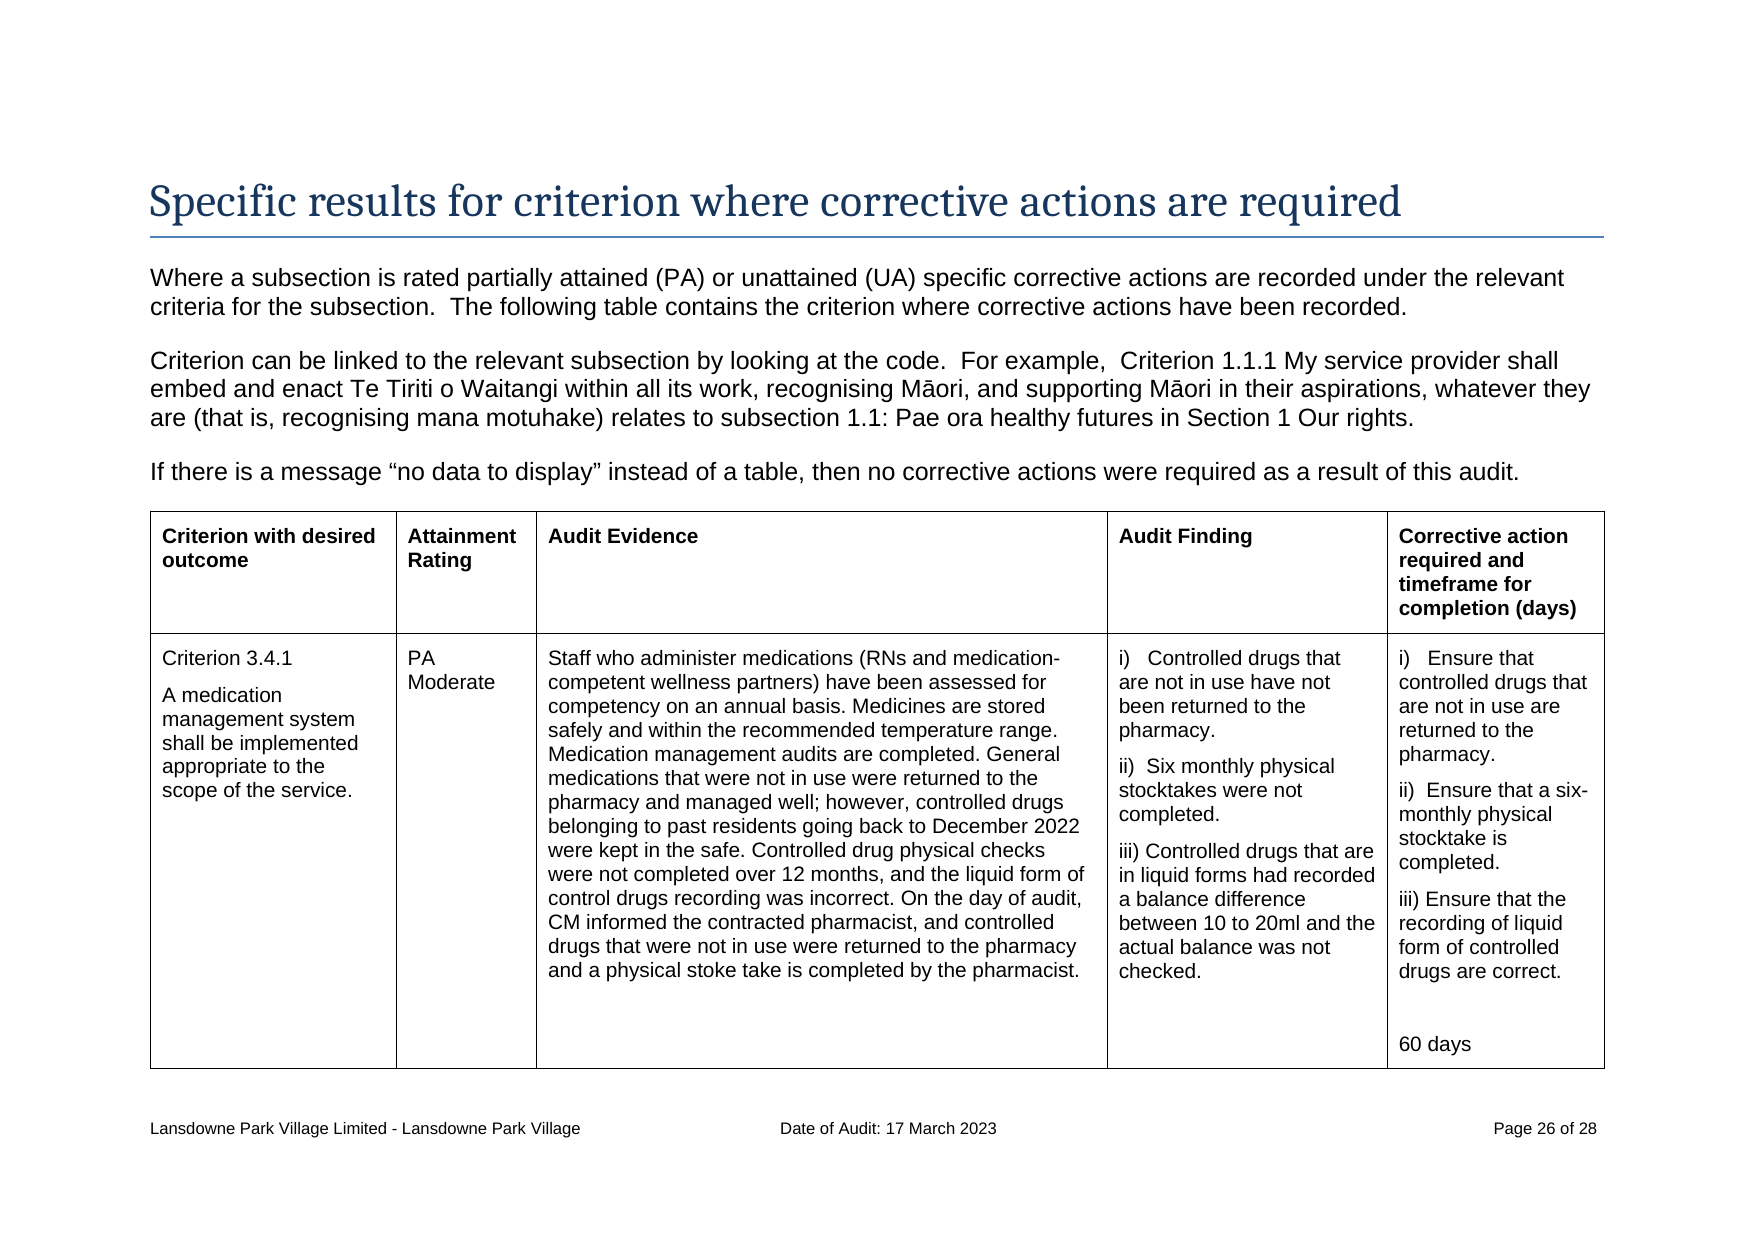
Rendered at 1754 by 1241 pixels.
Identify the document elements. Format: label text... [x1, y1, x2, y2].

table_header Audit Evidence [537, 512, 1107, 632]
text Criterion can be linked to the relevant subsection by looking at the code. For example, Criterion 1.1.1 My service provider shall embed and enact Te Tiriti o Waitangi within all its work, recognising Māori, and supporting Māori in their aspirations, whatever they are (that is, recognising mana motuhake) relates to subsection 1.1: Pae ora healthy futures in Section 1 Our rights. [150, 346, 1604, 432]
subtitle Specific results for criterion where corrective actions are required [150, 175, 1604, 236]
table_header Audit Finding [1108, 512, 1387, 632]
table_cell Staff who administer medications (RNs and medication-competent wellness partners) have been assessed for competency on an annual basis. Medicines are stored safely and within the recommended temperature range. Medication management audits are completed. General medications that were not in use were returned to the pharmacy and managed well; however, controlled drugs belonging to past residents going back to December 2022 were kept in the safe. Controlled drug physical checks were not completed over 12 months, and the liquid form of control drugs recording was incorrect. On the day of audit, CM informed the contracted pharmacist, and controlled drugs that were not in use were returned to the pharmacy and a physical stoke take is completed by the pharmacist. [537, 634, 1107, 1068]
table_header Criterion with desired outcome [151, 512, 396, 632]
table_header Attainment Rating [397, 512, 536, 632]
text Where a subsection is rated partially attained (PA) or unattained (UA) specific corrective actions are recorded under the relevant criteria for the subsection. The following table contains the criterion where corrective actions have been recorded. [150, 263, 1604, 321]
table_cell i) Ensure that controlled drugs that are not in use are returned to the pharmacy. ii) Ensure that a six-monthly physical stocktake is completed. iii) Ensure that the recording of liquid form of controlled drugs are correct. 60 days [1388, 634, 1604, 1068]
table_header Corrective action required and timeframe for completion (days) [1388, 512, 1604, 632]
text If there is a message “no data to display” instead of a table, then no corrective actions were required as a result of this audit. [150, 457, 1604, 486]
table_cell Criterion 3.4.1 A medication management system shall be implemented appropriate to the scope of the service. [151, 634, 396, 1068]
table_cell i) Controlled drugs that are not in use have not been returned to the pharmacy. ii) Six monthly physical stocktakes were not completed. iii) Controlled drugs that are in liquid forms had recorded a balance difference between 10 to 20ml and the actual balance was not checked. [1108, 634, 1387, 1068]
table_cell PA Moderate [397, 634, 536, 1068]
